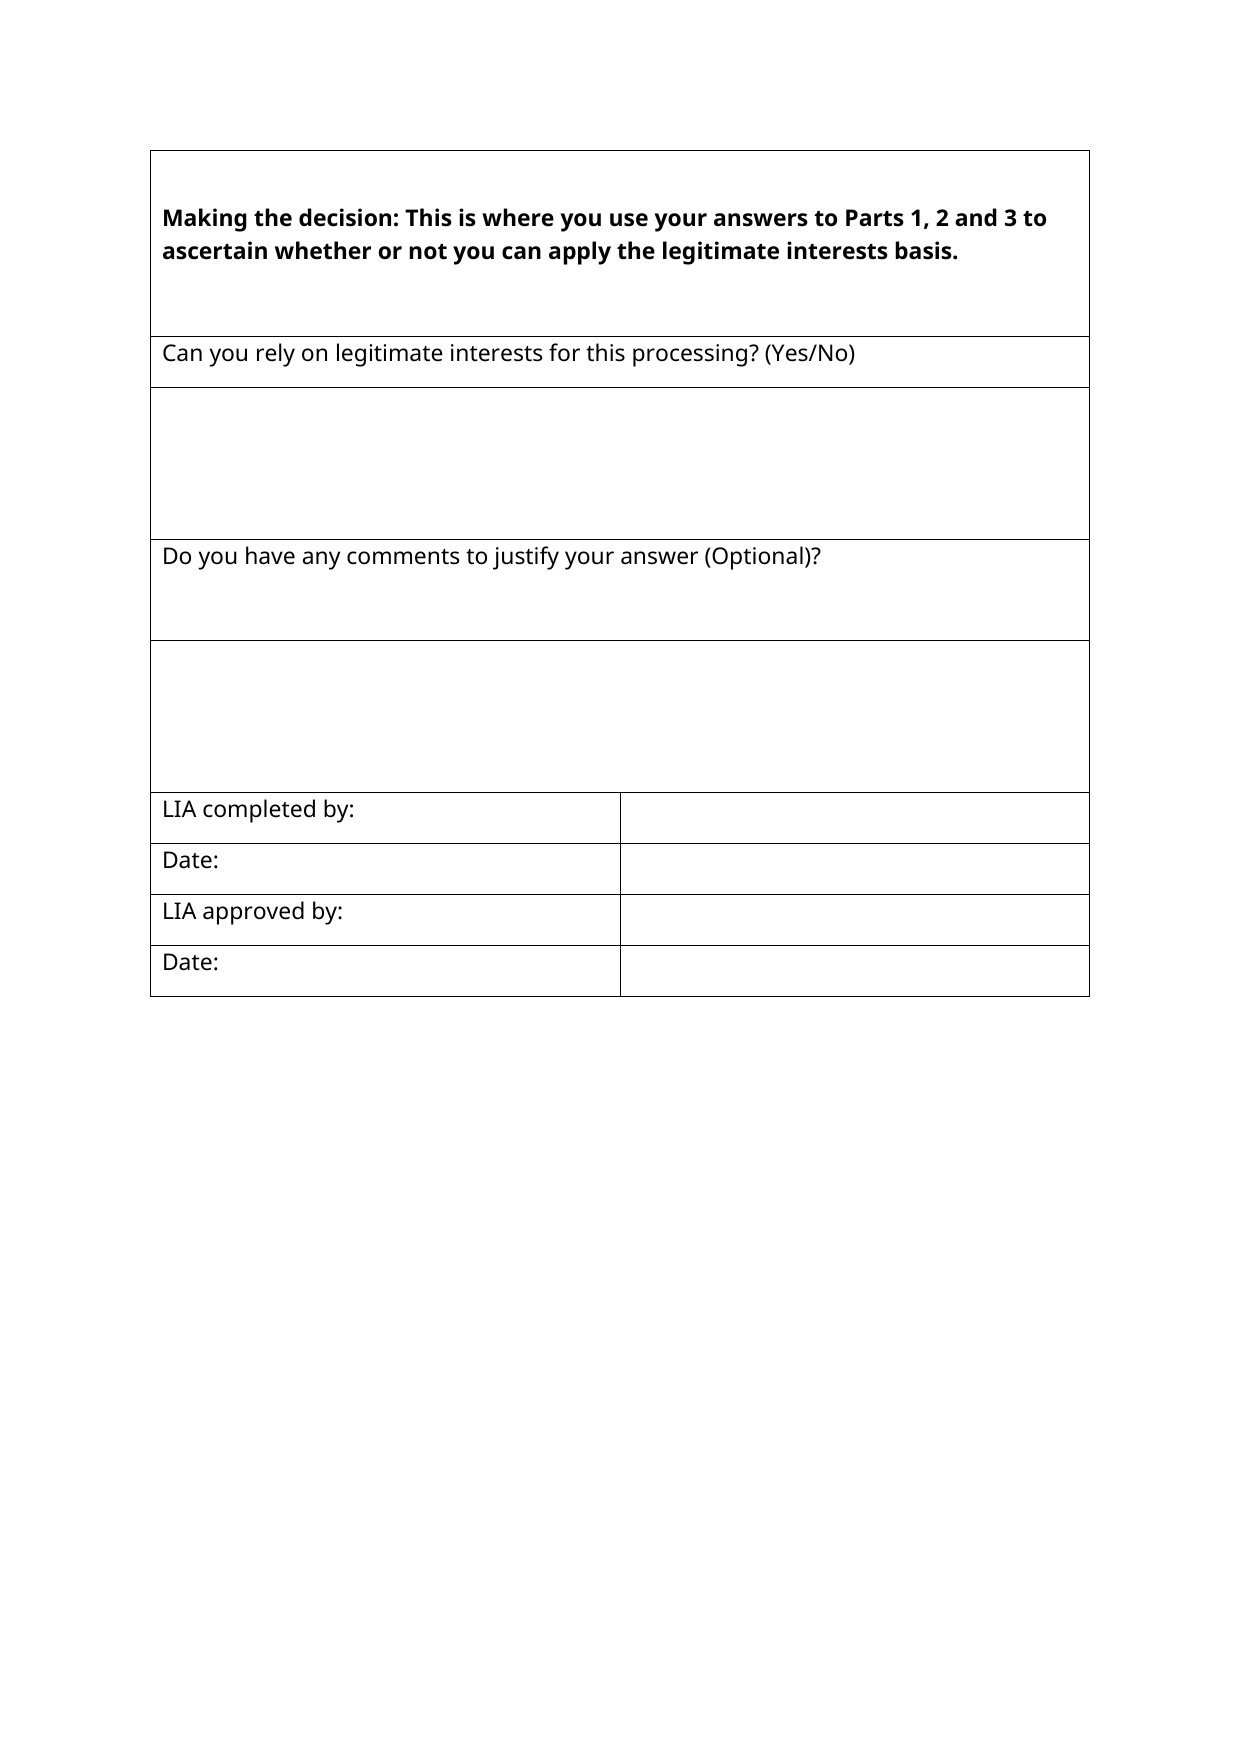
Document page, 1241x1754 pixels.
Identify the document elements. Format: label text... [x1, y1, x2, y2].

table_cell Do you have any comments to justify your answer (Optional)? [151, 540, 1089, 640]
table_cell [621, 793, 1089, 843]
table_cell Date: [151, 946, 620, 996]
table_cell Date: [151, 844, 620, 894]
table_cell LIA completed by: [151, 793, 620, 843]
table_header Making the decision: This is where you use your answers to Parts 1, 2 and 3 to ascertain whether or not you can apply the legitimate interests basis. [151, 151, 1089, 336]
table_cell [621, 844, 1089, 894]
table_cell [151, 641, 1089, 792]
table_cell [621, 946, 1089, 996]
table_cell Can you rely on legitimate interests for this processing? (Yes/No) [151, 337, 1089, 387]
table_cell [621, 895, 1089, 945]
table_cell LIA approved by: [151, 895, 620, 945]
table_cell [151, 388, 1089, 538]
